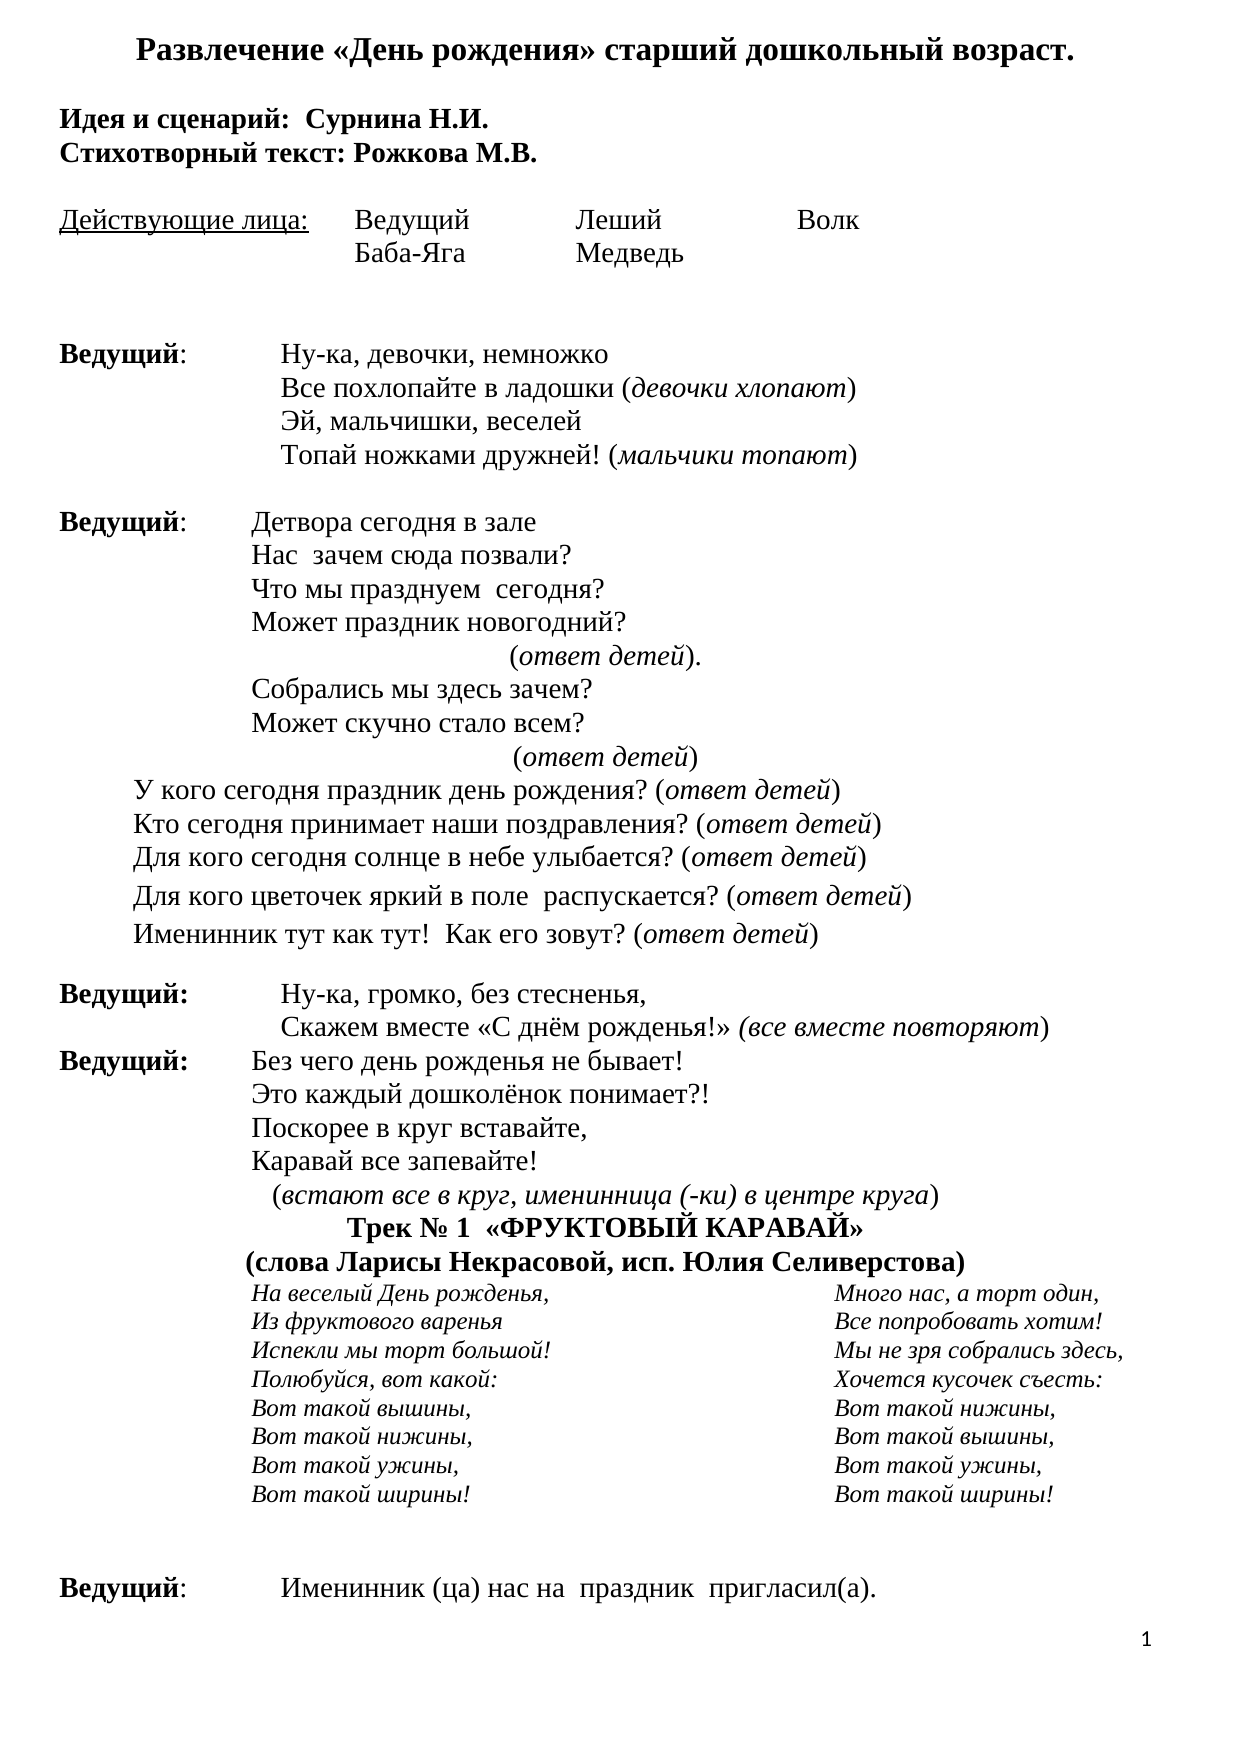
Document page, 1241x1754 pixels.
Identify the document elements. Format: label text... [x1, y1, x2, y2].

text Поскорее в круг вставайте, Каравай все запевайте! [59, 1110, 1152, 1177]
text Все похлопайте в ладошки (девочки хлопают) [207, 370, 1152, 403]
text Для кого сегодня солнце в небе улыбается? (ответ детей) Для кого цветочек яркий в поле распускается? (ответ детей) Именинник тут как тут! Как его зовут? (ответ детей) [133, 839, 1152, 950]
text Топай ножками дружней! (мальчики топают) [59, 437, 1152, 470]
text Может праздник новогодний? [251, 604, 1152, 638]
text Идея и сценарий: Сурнина Н.И. [59, 101, 1152, 135]
text Развлечение «День рождения» старший дошкольный возраст. [59, 29, 1152, 68]
text Ведущий: Детвора сегодня в зале [59, 504, 1152, 537]
text (ответ детей). [59, 638, 1152, 672]
text У кого сегодня праздник день рождения? (ответ детей) [133, 772, 1152, 806]
text Эй, мальчишки, веселей [59, 403, 1152, 437]
text Ведущий: Ну-ка, громко, без стесненья, Скажем вместе «С днём рожденья!» (все вместе повторяют) [59, 976, 1152, 1043]
text Ведущий: Без чего день рожденья не бывает! Это каждый дошколёнок понимает?! [59, 1043, 1152, 1110]
text Собрались мы здесь зачем? [251, 672, 1152, 705]
text Кто сегодня принимает наши поздравления? (ответ детей) [133, 806, 1152, 839]
text Ведущий: Ну-ка, девочки, немножко [59, 336, 1152, 370]
text На веселый День рожденья, Из фруктового варенья Испекли мы торт большой! Полюбуйся, вот какой: Вот такой вышины, Вот такой нижины, Вот такой ужины, Вот такой ширины! Много нас, а торт один, Все попробовать хотим! Мы не зря собрались здесь, Хочется кусочек съесть: Вот такой нижины, Вот такой вышины, Вот такой ужины, Вот такой ширины! [834, 1278, 1152, 1508]
text Может скучно стало всем? [251, 705, 1152, 739]
text Стихотворный текст: Рожкова М.В. [59, 135, 1152, 168]
text Баба-Яга Медведь [59, 236, 1152, 269]
text Что мы празднуем сегодня? [251, 571, 1152, 604]
text (ответ детей) [59, 739, 1152, 772]
text (встают все в круг, именинница (-ки) в центре круга) [59, 1177, 1152, 1211]
text Действующие лица: Ведущий Леший Волк [59, 202, 1152, 236]
text На веселый День рожденья, Из фруктового варенья Испекли мы торт большой! Полюбуйся, вот какой: Вот такой вышины, Вот такой нижины, Вот такой ужины, Вот такой ширины! Много нас, а торт один, Все попробовать хотим! Мы не зря собрались здесь, Хочется кусочек съесть: Вот такой нижины, Вот такой вышины, Вот такой ужины, Вот такой ширины! [251, 1278, 568, 1536]
text (слова Ларисы Некрасовой, исп. Юлия Селиверстова) [59, 1244, 1152, 1278]
text Нас зачем сюда позвали? [251, 537, 1152, 571]
text Трек № 1 «ФРУКТОВЫЙ КАРАВАЙ» [59, 1211, 1152, 1244]
text Ведущий: Именинник (ца) нас на праздник пригласил(а). [59, 1570, 1152, 1603]
